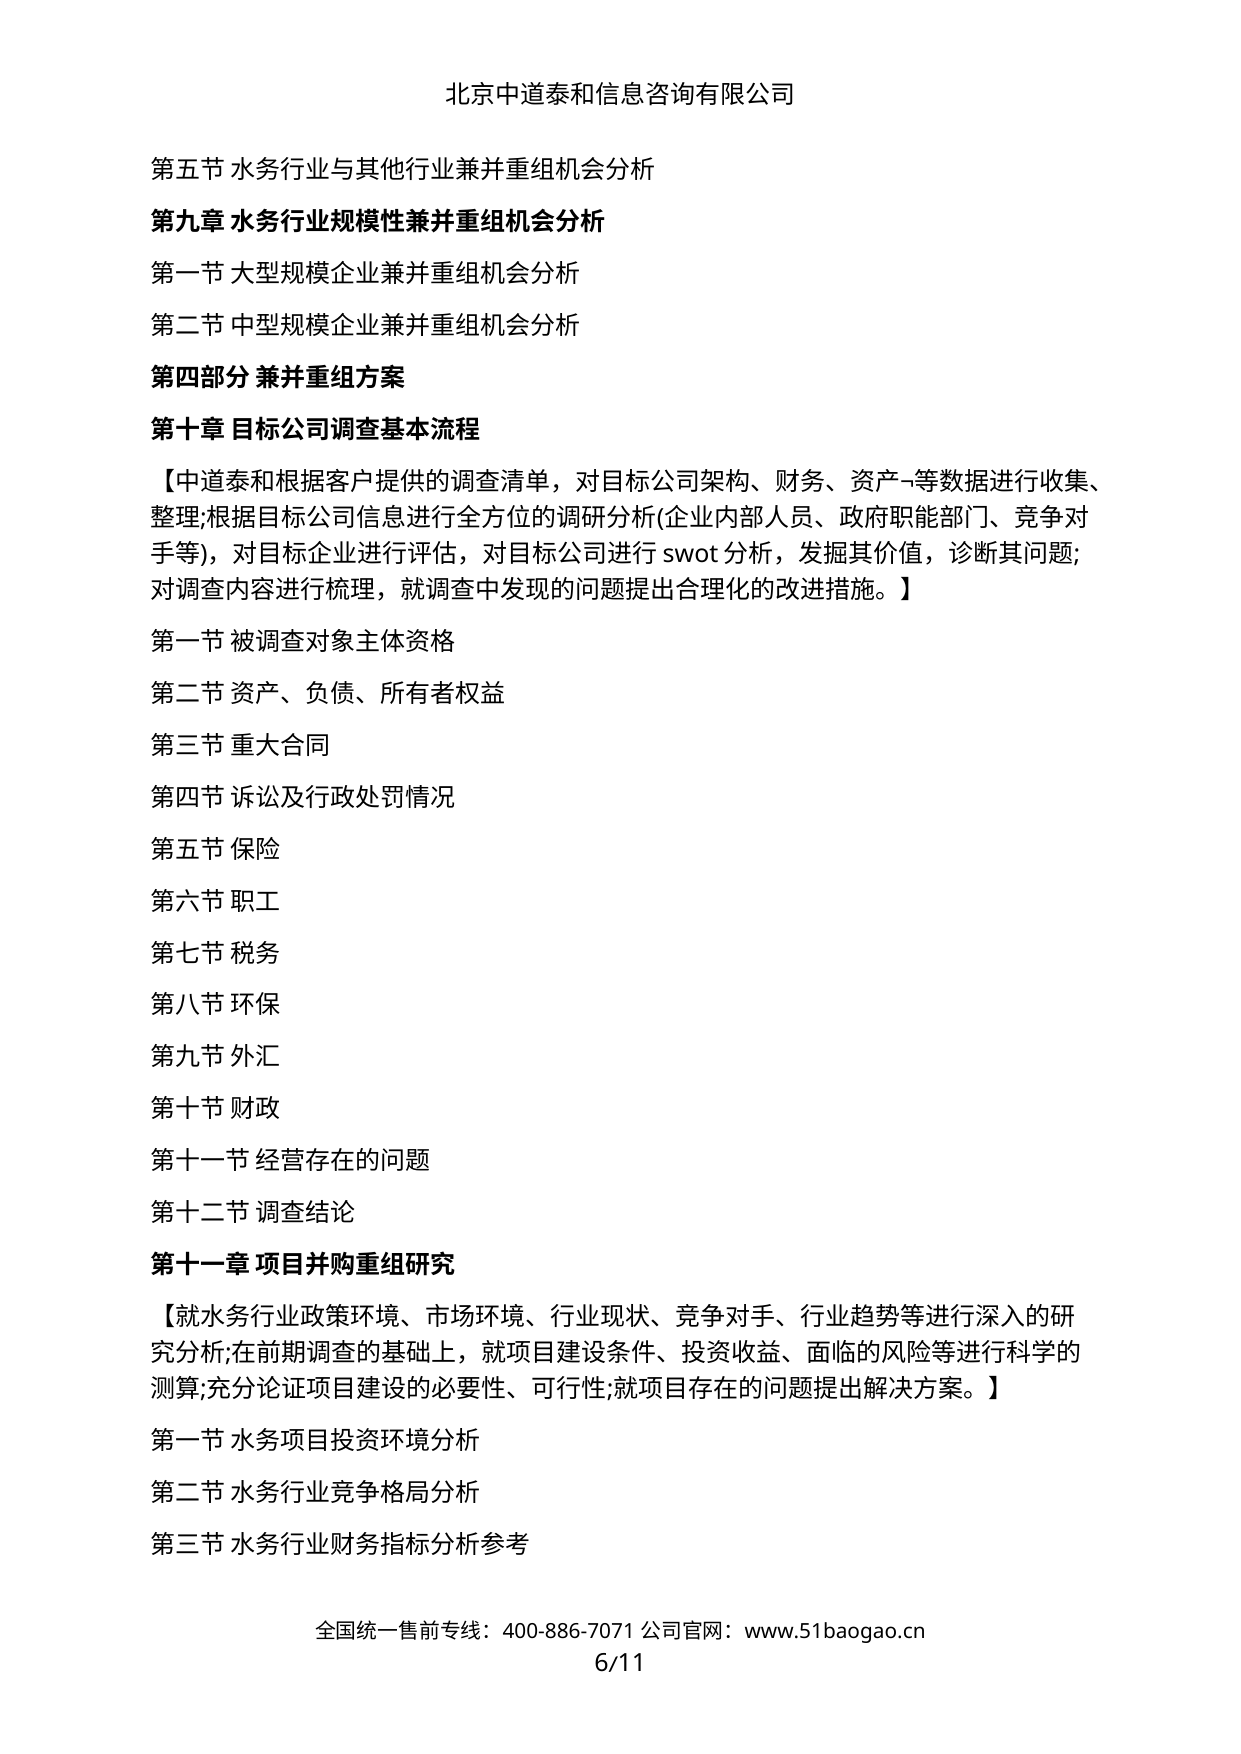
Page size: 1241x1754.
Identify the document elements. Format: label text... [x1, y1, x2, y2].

text 第一节 水务项目投资环境分析 [150, 1421, 1090, 1457]
text 第三节 水务行业财务指标分析参考 [150, 1524, 1090, 1561]
text 【就水务行业政策环境、市场环境、行业现状、竞争对手、行业趋势等进行深入的研究分析;在前期调查的基础上，就项目建设条件、投资收益、面临的风险等进行科学的测算;充分论证项目建设的必要性、可行性;就项目存在的问题提出解决方案。】 [150, 1296, 1090, 1405]
text 第九节 外汇 [150, 1037, 1090, 1073]
text 【中道泰和根据客户提供的调查清单，对目标公司架构、财务、资产¬等数据进行收集、整理;根据目标公司信息进行全方位的调研分析(企业内部人员、政府职能部门、竞争对手等)，对目标企业进行评估，对目标公司进行swot分析，发掘其价值，诊断其问题;对调查内容进行梳理，就调查中发现的问题提出合理化的改进措施。】 [150, 461, 1090, 606]
text 第三节 重大合同 [150, 726, 1090, 762]
text 第九章 水务行业规模性兼并重组机会分析 [150, 202, 1090, 238]
text 第八节 环保 [150, 985, 1090, 1021]
text 第一节 被调查对象主体资格 [150, 622, 1090, 658]
text 第十二节 调查结论 [150, 1192, 1090, 1229]
text 第七节 税务 [150, 933, 1090, 969]
text 第五节 保险 [150, 829, 1090, 866]
text 第二节 中型规模企业兼并重组机会分析 [150, 306, 1090, 342]
text 第十一章 项目并购重组研究 [150, 1244, 1090, 1281]
text 第十一节 经营存在的问题 [150, 1141, 1090, 1177]
text 第四部分 兼并重组方案 [150, 357, 1090, 394]
text 第六节 职工 [150, 881, 1090, 917]
text 第五节 水务行业与其他行业兼并重组机会分析 [150, 150, 1090, 186]
text 第二节 资产、负债、所有者权益 [150, 674, 1090, 710]
text 第一节 大型规模企业兼并重组机会分析 [150, 254, 1090, 290]
text 第十节 财政 [150, 1089, 1090, 1125]
text 第二节 水务行业竞争格局分析 [150, 1472, 1090, 1509]
text 第四节 诉讼及行政处罚情况 [150, 777, 1090, 814]
text 第十章 目标公司调查基本流程 [150, 409, 1090, 446]
